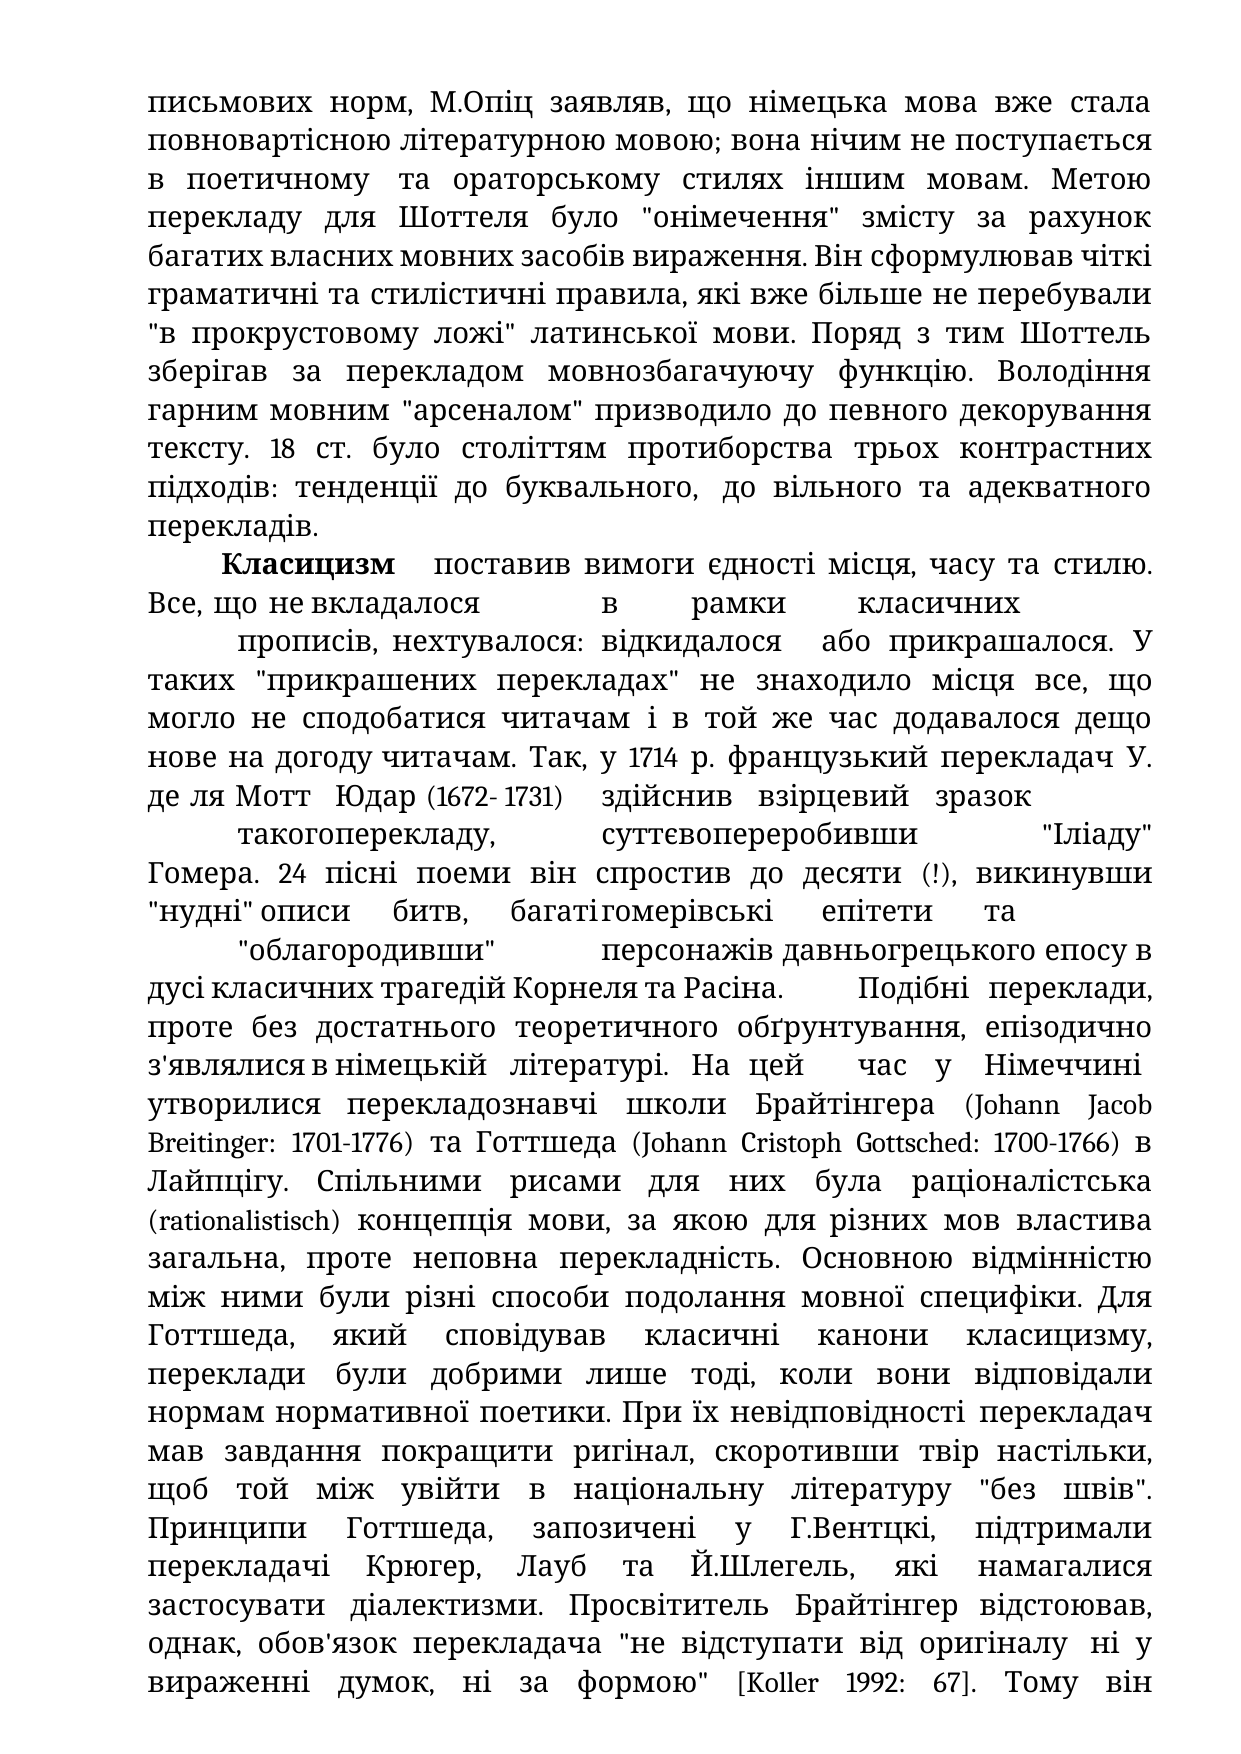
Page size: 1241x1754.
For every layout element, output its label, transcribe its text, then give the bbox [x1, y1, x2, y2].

text письмових норм, М.Опіц заявляв, що німецька мова вже стала повновартісною літературною мовою; вона нічим не поступається в поетичному та ораторському стилях іншим мовам. Метою перекладу для Шоттеля було "онімечення" змісту за рахунок багатих власних мовних засобів вираження. Він сформулював чіткі граматичні та стилістичні правила, які вже більше не перебували "в прокрустовому ложі" латинської мови. Поряд з тим Шоттель зберігав за перекладом мовнозбагачуючу функцію. Володіння гарним мовним "арсеналом" призводило до певного декорування тексту. 18 ст. було століттям протиборства трьох контрастних підходів: тенденції до буквального, до вільного та адекватного перекладів. [147, 86, 1152, 543]
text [147, 548, 1152, 1700]
